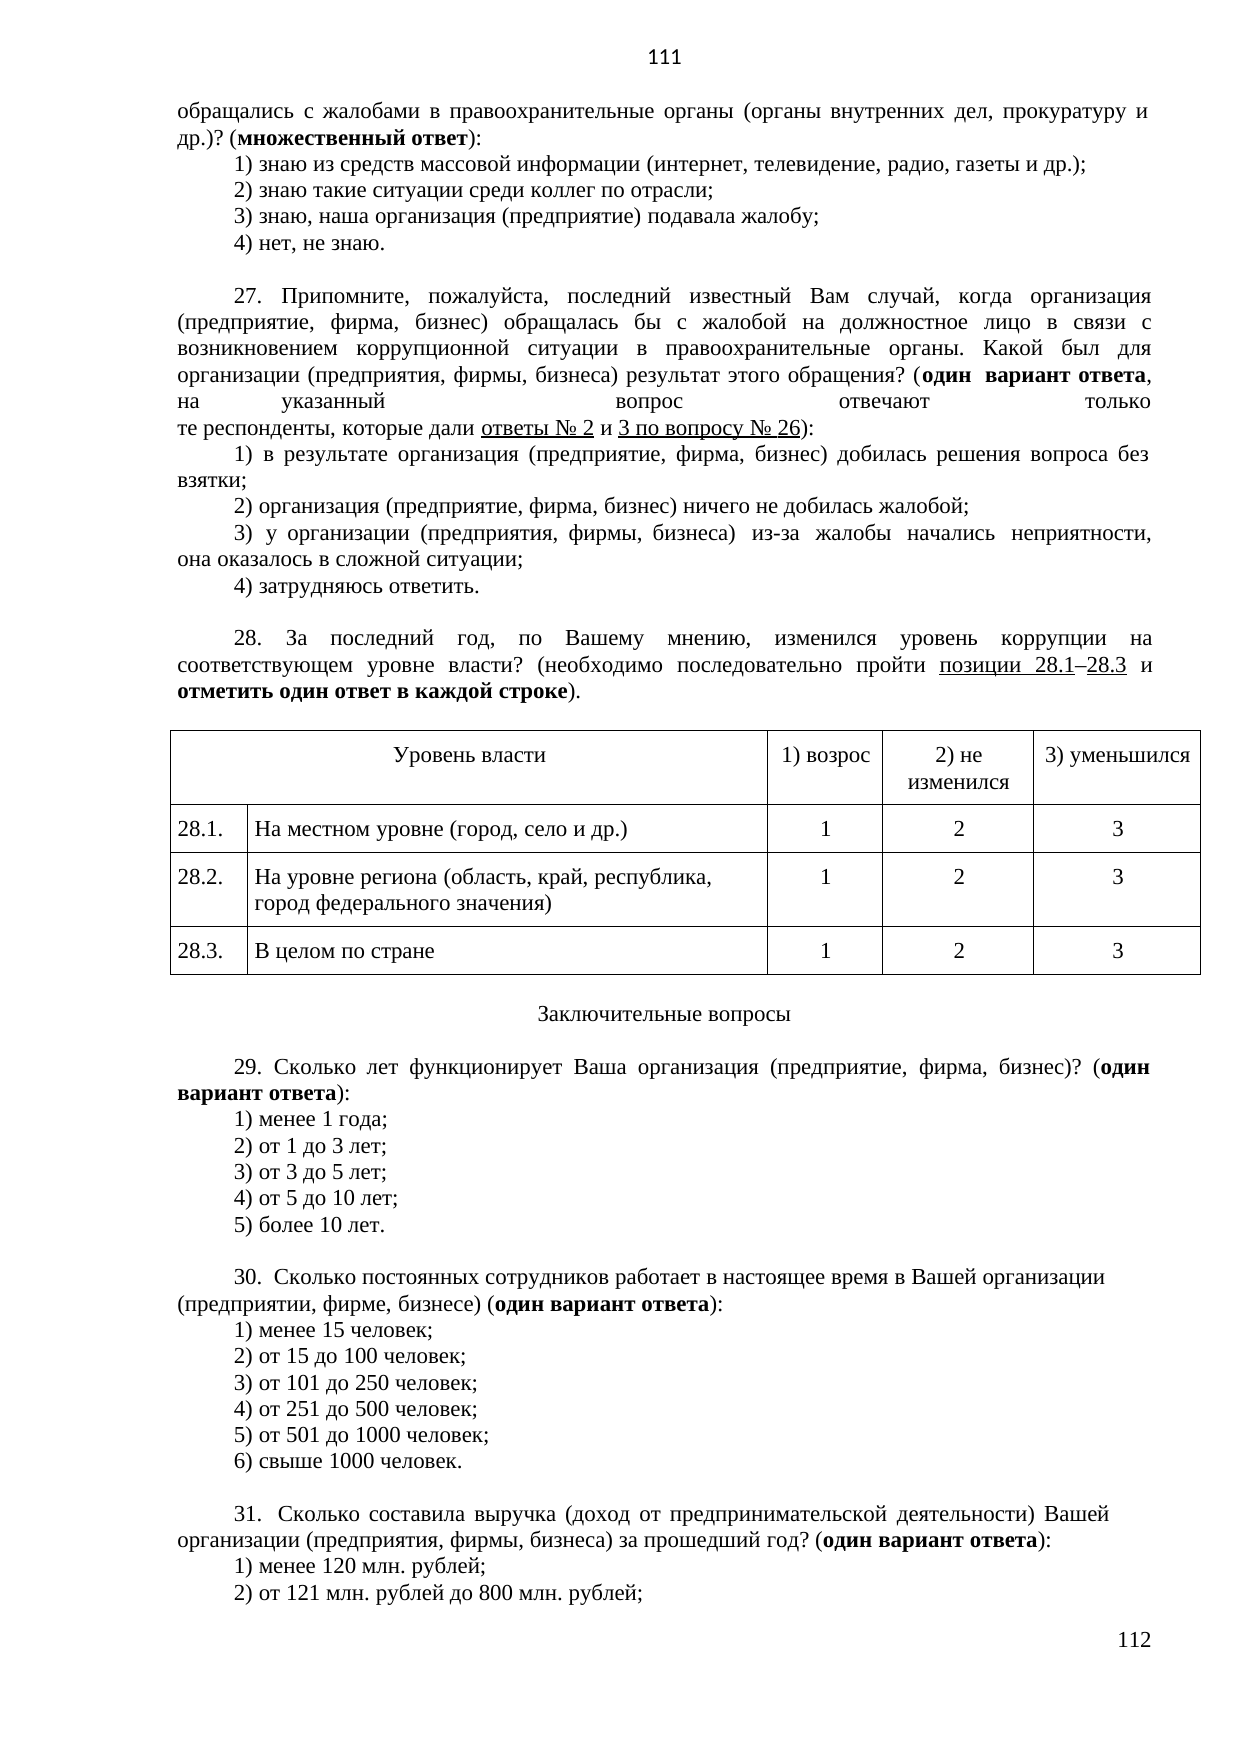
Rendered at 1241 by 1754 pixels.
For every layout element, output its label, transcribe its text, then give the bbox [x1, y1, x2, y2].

list у организации (предприятия, фирмы, бизнеса) из-за жалобы начались неприятности, она оказалось в сложной ситуации; [177, 519, 1152, 572]
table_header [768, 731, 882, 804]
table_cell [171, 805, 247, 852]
list знаю, наша организация (предприятие) подавала жалобу; [233, 203, 1223, 229]
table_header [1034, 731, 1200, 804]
list от 15 до 100 человек; [233, 1342, 1223, 1369]
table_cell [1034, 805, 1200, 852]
list затрудняюсь ответить. [233, 572, 1223, 598]
list от 1 до 3 лет; [233, 1132, 1223, 1158]
list от 3 до 5 лет; [233, 1158, 1223, 1184]
list знаю такие ситуации среди коллег по отрасли; [233, 176, 1223, 202]
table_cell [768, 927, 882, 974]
text Заключительные вопросы [348, 1000, 980, 1027]
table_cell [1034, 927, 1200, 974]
list от 501 до 1000 человек; [233, 1422, 1223, 1448]
list свыше 1000 человек. [233, 1448, 1223, 1474]
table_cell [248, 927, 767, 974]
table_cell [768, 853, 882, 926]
list знаю из средств массовой информации (интернет, телевидение, радио, газеты и др.); [233, 150, 1223, 176]
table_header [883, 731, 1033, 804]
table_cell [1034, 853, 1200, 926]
list от 101 до 250 человек; [233, 1369, 1223, 1395]
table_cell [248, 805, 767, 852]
text обращались с жалобами в правоохранительные органы (органы внутренних дел, прокуратуру и др.)? (множественный ответ): [177, 97, 1166, 150]
list Сколько лет функционирует Ваша организация (предприятие, фирма, бизнес)? (один вариант ответа): [177, 1053, 1153, 1105]
list Сколько составила выручка (доход от предпринимательской деятельности) Вашей организации (предприятия, фирмы, бизнеса) за прошедший год? (один вариант ответа): [177, 1501, 1151, 1552]
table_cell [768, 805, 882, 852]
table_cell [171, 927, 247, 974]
list от 121 млн. рублей до 800 млн. рублей; [233, 1579, 1223, 1606]
list менее 15 человек; [233, 1316, 1223, 1342]
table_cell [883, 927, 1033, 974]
list За последний год, по Вашему мнению, изменился уровень коррупции на соответствующем уровне власти? (необходимо последовательно пройти позиции 28.1–28.3 и отметить один ответ в каждой строке). [177, 624, 1153, 703]
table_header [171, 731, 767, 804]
list организация (предприятие, фирма, бизнес) ничего не добилась жалобой; [233, 493, 1223, 519]
list от 251 до 500 человек; [233, 1395, 1223, 1422]
list от 5 до 10 лет; [233, 1184, 1223, 1211]
list Припомните, пожалуйста, последний известный Вам случай, когда организация (предприятие, фирма, бизнес) обращалась бы с жалобой на должностное лицо в связи с возникновением коррупционной ситуации в правоохранительные органы. Какой был для организации (предприятия, фирмы, бизнеса) результат этого обращения? (один вариант ответа, на указанный вопрос отвечают только те респонденты, которые дали ответы № 2 и 3 по вопросу № 26): [177, 282, 1152, 440]
list менее 1 года; [233, 1105, 1223, 1132]
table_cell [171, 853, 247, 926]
list в результате организация (предприятие, фирма, бизнес) добилась решения вопроса без взятки; [177, 440, 1151, 493]
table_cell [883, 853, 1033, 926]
list Сколько постоянных сотрудников работает в настоящее время в Вашей организации (предприятии, фирме, бизнесе) (один вариант ответа): [177, 1263, 1152, 1316]
text 111 [348, 42, 980, 70]
list более 10 лет. [233, 1211, 1223, 1237]
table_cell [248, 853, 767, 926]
list нет, не знаю. [233, 229, 1223, 256]
list менее 120 млн. рублей; [233, 1553, 1223, 1579]
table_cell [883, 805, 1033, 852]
